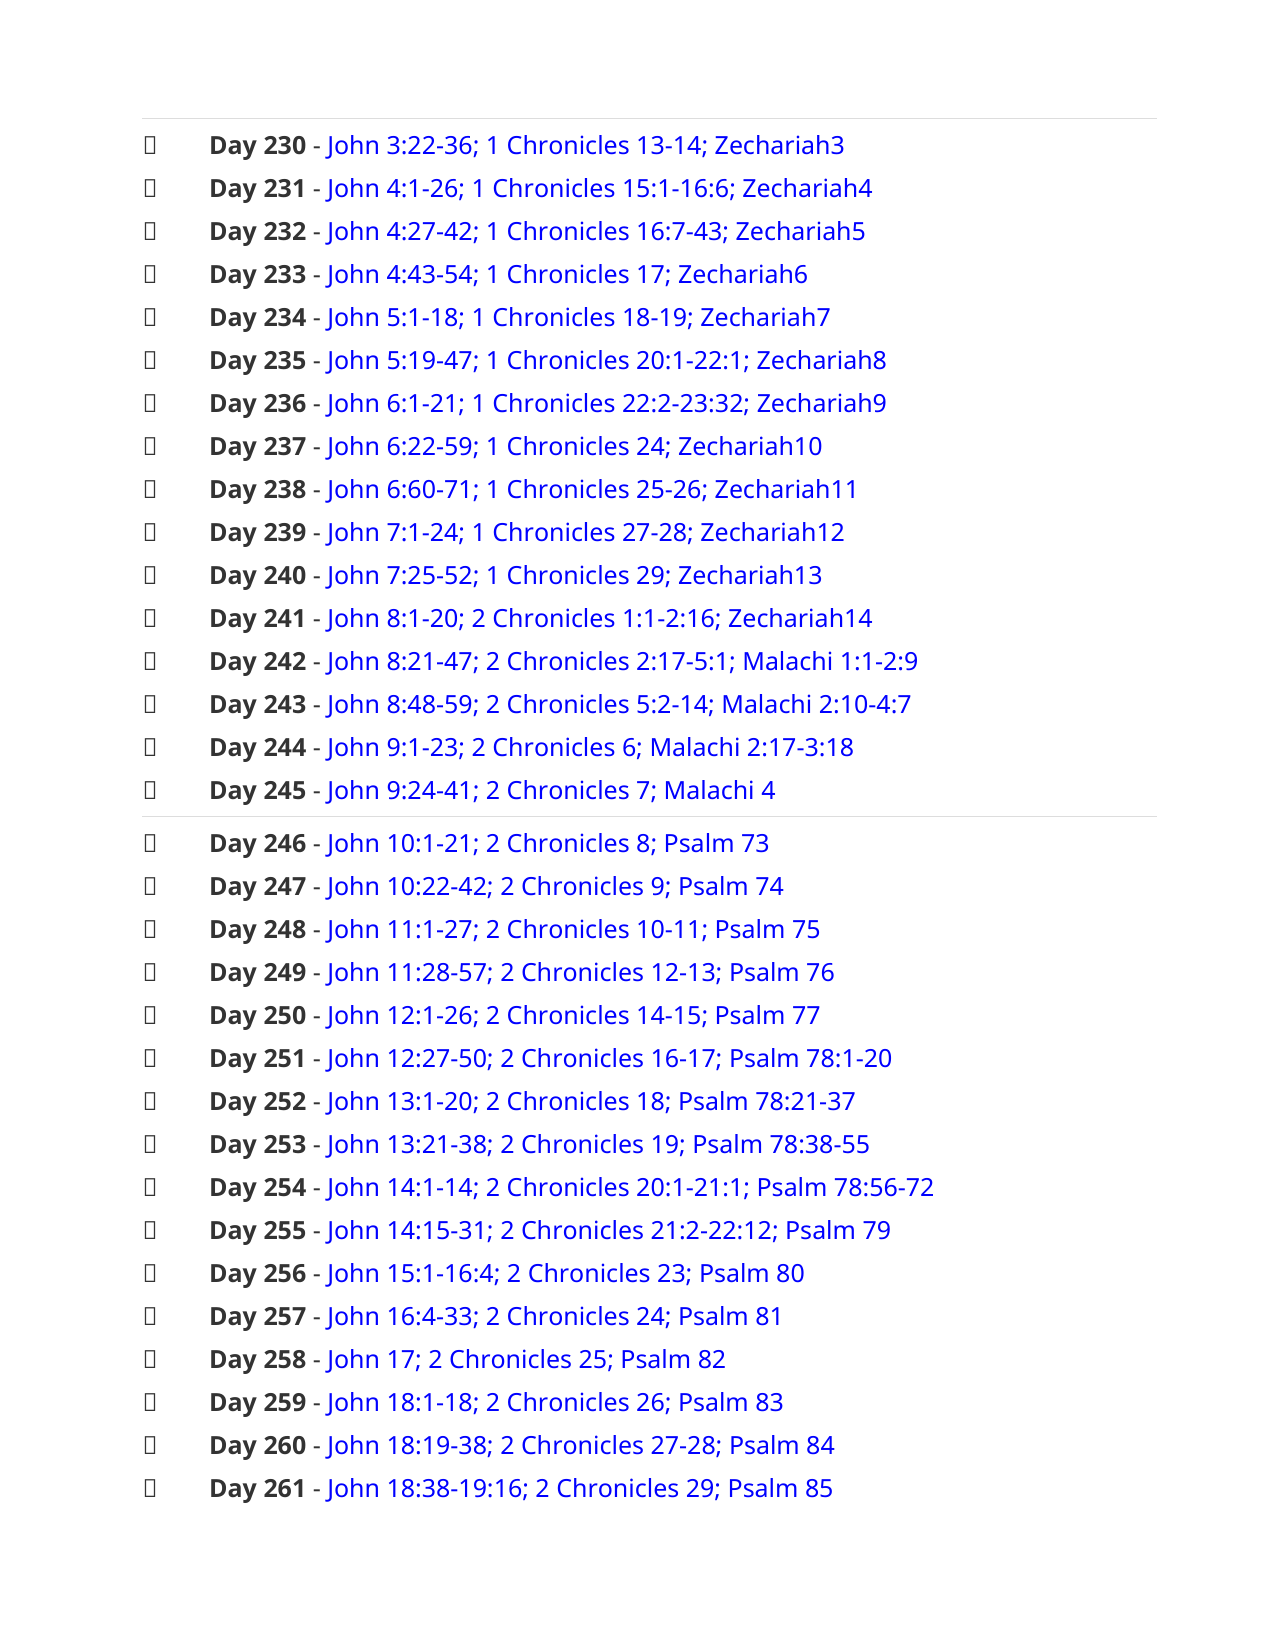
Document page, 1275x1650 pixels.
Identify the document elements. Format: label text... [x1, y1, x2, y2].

text  Day 249 - John 11:28-57; 2 Chronicles 12-13; Psalm 76 [142, 945, 1157, 988]
text  Day 232 - John 4:27-42; 1 Chronicles 16:7-43; Zechariah5 [142, 204, 1157, 247]
text  Day 236 - John 6:1-21; 1 Chronicles 22:2-23:32; Zechariah9 [142, 376, 1157, 419]
text  Day 234 - John 5:1-18; 1 Chronicles 18-19; Zechariah7 [142, 290, 1157, 333]
text  Day 238 - John 6:60-71; 1 Chronicles 25-26; Zechariah11 [142, 462, 1157, 505]
text  Day 233 - John 4:43-54; 1 Chronicles 17; Zechariah6 [142, 247, 1157, 290]
text  Day 237 - John 6:22-59; 1 Chronicles 24; Zechariah10 [142, 419, 1157, 462]
text  Day 259 - John 18:1-18; 2 Chronicles 26; Psalm 83 [142, 1375, 1157, 1418]
text  Day 251 - John 12:27-50; 2 Chronicles 16-17; Psalm 78:1-20 [142, 1031, 1157, 1074]
text  Day 260 - John 18:19-38; 2 Chronicles 27-28; Psalm 84 [142, 1418, 1157, 1461]
text  Day 255 - John 14:15-31; 2 Chronicles 21:2-22:12; Psalm 79 [142, 1203, 1157, 1246]
text  Day 257 - John 16:4-33; 2 Chronicles 24; Psalm 81 [142, 1289, 1157, 1332]
text  Day 247 - John 10:22-42; 2 Chronicles 9; Psalm 74 [142, 859, 1157, 902]
text  Day 246 - John 10:1-21; 2 Chronicles 8; Psalm 73 [142, 817, 1157, 859]
text  Day 244 - John 9:1-23; 2 Chronicles 6; Malachi 2:17-3:18 [142, 720, 1157, 764]
text  Day 235 - John 5:19-47; 1 Chronicles 20:1-22:1; Zechariah8 [142, 333, 1157, 376]
text  Day 243 - John 8:48-59; 2 Chronicles 5:2-14; Malachi 2:10-4:7 [142, 677, 1157, 720]
text  Day 241 - John 8:1-20; 2 Chronicles 1:1-2:16; Zechariah14 [142, 591, 1157, 634]
text  Day 253 - John 13:21-38; 2 Chronicles 19; Psalm 78:38-55 [142, 1117, 1157, 1160]
text  Day 239 - John 7:1-24; 1 Chronicles 27-28; Zechariah12 [142, 505, 1157, 548]
text  Day 230 - John 3:22-36; 1 Chronicles 13-14; Zechariah3 [142, 119, 1157, 161]
text  Day 256 - John 15:1-16:4; 2 Chronicles 23; Psalm 80 [142, 1246, 1157, 1289]
text  Day 245 - John 9:24-41; 2 Chronicles 7; Malachi 4 [142, 773, 1157, 807]
text  Day 231 - John 4:1-26; 1 Chronicles 15:1-16:6; Zechariah4 [142, 161, 1157, 204]
text  Day 250 - John 12:1-26; 2 Chronicles 14-15; Psalm 77 [142, 988, 1157, 1031]
text  Day 258 - John 17; 2 Chronicles 25; Psalm 82 [142, 1332, 1157, 1375]
text  Day 252 - John 13:1-20; 2 Chronicles 18; Psalm 78:21-37 [142, 1074, 1157, 1117]
text  Day 261 - John 18:38-19:16; 2 Chronicles 29; Psalm 85 [142, 1461, 1157, 1504]
text  Day 242 - John 8:21-47; 2 Chronicles 2:17-5:1; Malachi 1:1-2:9 [142, 634, 1157, 677]
text  Day 248 - John 11:1-27; 2 Chronicles 10-11; Psalm 75 [142, 902, 1157, 945]
text  Day 240 - John 7:25-52; 1 Chronicles 29; Zechariah13 [142, 548, 1157, 591]
text  Day 254 - John 14:1-14; 2 Chronicles 20:1-21:1; Psalm 78:56-72 [142, 1160, 1157, 1203]
